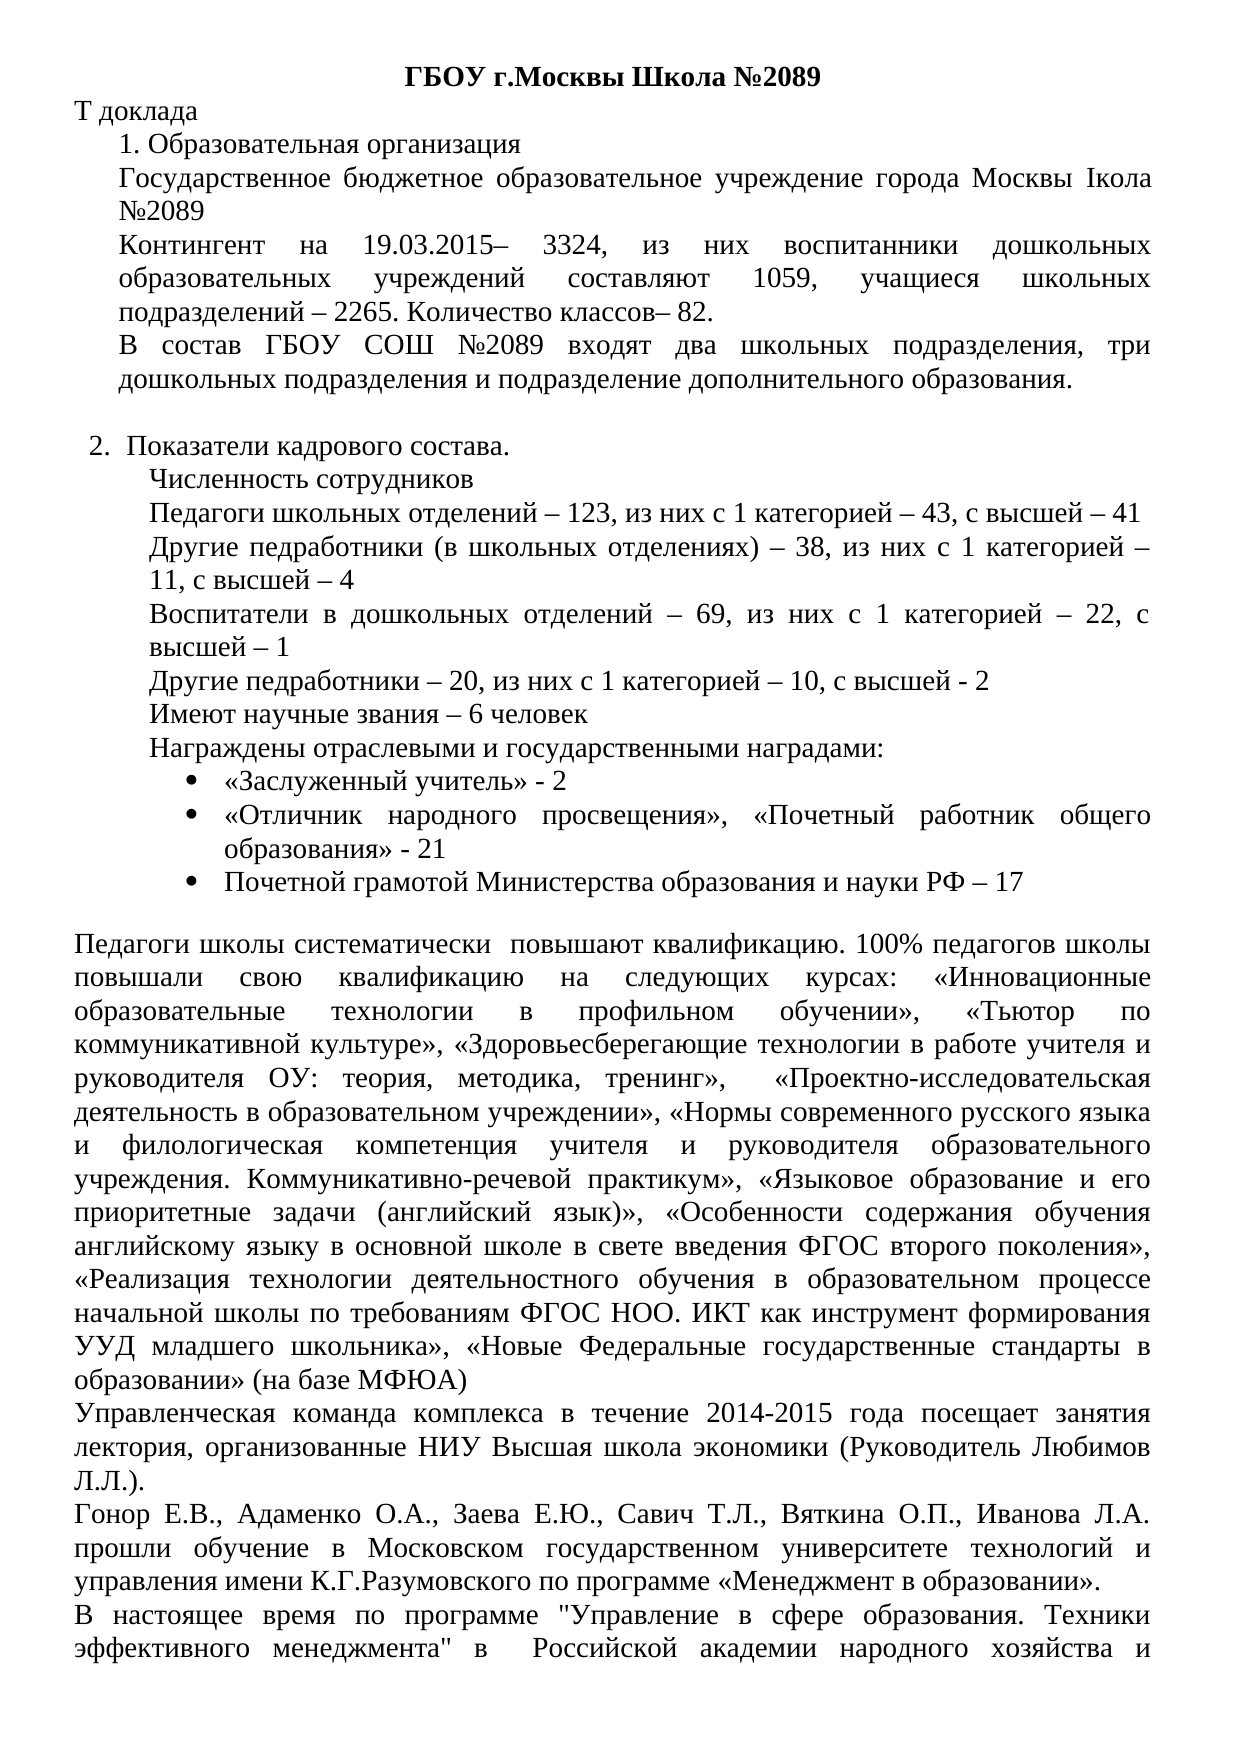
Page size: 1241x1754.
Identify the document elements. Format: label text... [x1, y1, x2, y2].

text Другие педработники – 20, из них с 1 категорией – 10, с высшей - 2 [149, 663, 1152, 696]
list Почетной грамотой Министерства образования и науки РФ – 17 [186, 864, 1152, 898]
text Контингент на 19.03.2015– 3324, из них воспитанники дошкольных образовательных учреждений составляют 1059, учащиеся школьных подразделений – 2265. Количество классов– 82. [118, 227, 1152, 327]
text Гонор Е.В., Адаменко О.А., Заева Е.Ю., Савич Т.Л., Вяткина О.П., Иванова Л.А. прошли обучение в Московском государственном университете технологий и управления имени К.Г.Разумовского по программе «Менеджмент в образовании». [74, 1496, 1152, 1597]
text Другие педработники (в школьных отделениях) – 38, из них с 1 категорией – 11, с высшей – 4 [149, 529, 1152, 596]
list Показатели кадрового состава. [89, 428, 1152, 462]
text ГБОУ г.Москвы Школа №2089 [74, 59, 1152, 93]
text Численность сотрудников [149, 462, 1152, 495]
list «Заслуженный учитель» - 2 [186, 763, 1152, 797]
text Награждены отраслевыми и государственными наградами: [149, 730, 1152, 763]
text Педагоги школьных отделений – 123, из них с 1 категорией – 43, с высшей – 41 [149, 495, 1152, 529]
text Воспитатели в дошкольных отделений – 69, из них с 1 категорией – 22, с высшей – 1 [149, 596, 1152, 663]
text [74, 1597, 1152, 1664]
text Педагоги школы систематически повышают квалификацию. 100% педагогов школы повышали свою квалификацию на следующих курсах: «Инновационные образовательные технологии в профильном обучении», «Тьютор по коммуникативной культуре», «Здоровьесберегающие технологии в работе учителя и руководителя ОУ: теория, методика, тренинг», «Проектно-исследовательская деятельность в образовательном учреждении», «Нормы современного русского языка и филологическая компетенция учителя и руководителя образовательного учреждения. Коммуникативно-речевой практикум», «Языковое образование и его приоритетные задачи (английский язык)», «Особенности содержания обучения английскому языку в основной школе в свете введения ФГОС второго поколения», «Реализация технологии деятельностного обучения в образовательном процессе начальной школы по требованиям ФГОС НОО. ИКТ как инструмент формирования УУД младшего школьника», «Новые Федеральные государственные стандарты в образовании» (на базе МФЮА) [74, 926, 1152, 1396]
text Государственное бюджетное образовательное учреждение города Москвы Iкола №2089 [118, 160, 1152, 227]
list Образовательная организация [118, 126, 1152, 160]
text Имеют научные звания – 6 человек [149, 696, 1152, 730]
text В состав ГБОУ СОШ №2089 входят два школьных подразделения, три дошкольных подразделения и подразделение дополнительного образования. [118, 327, 1152, 394]
text Т доклада [74, 93, 1152, 126]
list «Отличник народного просвещения», «Почетный работник общего образования» - 21 [186, 797, 1152, 864]
text Управленческая команда комплекса в течение 2014-2015 года посещает занятия лектория, организованные НИУ Высшая школа экономики (Руководитель Любимов Л.Л.). [74, 1396, 1152, 1496]
